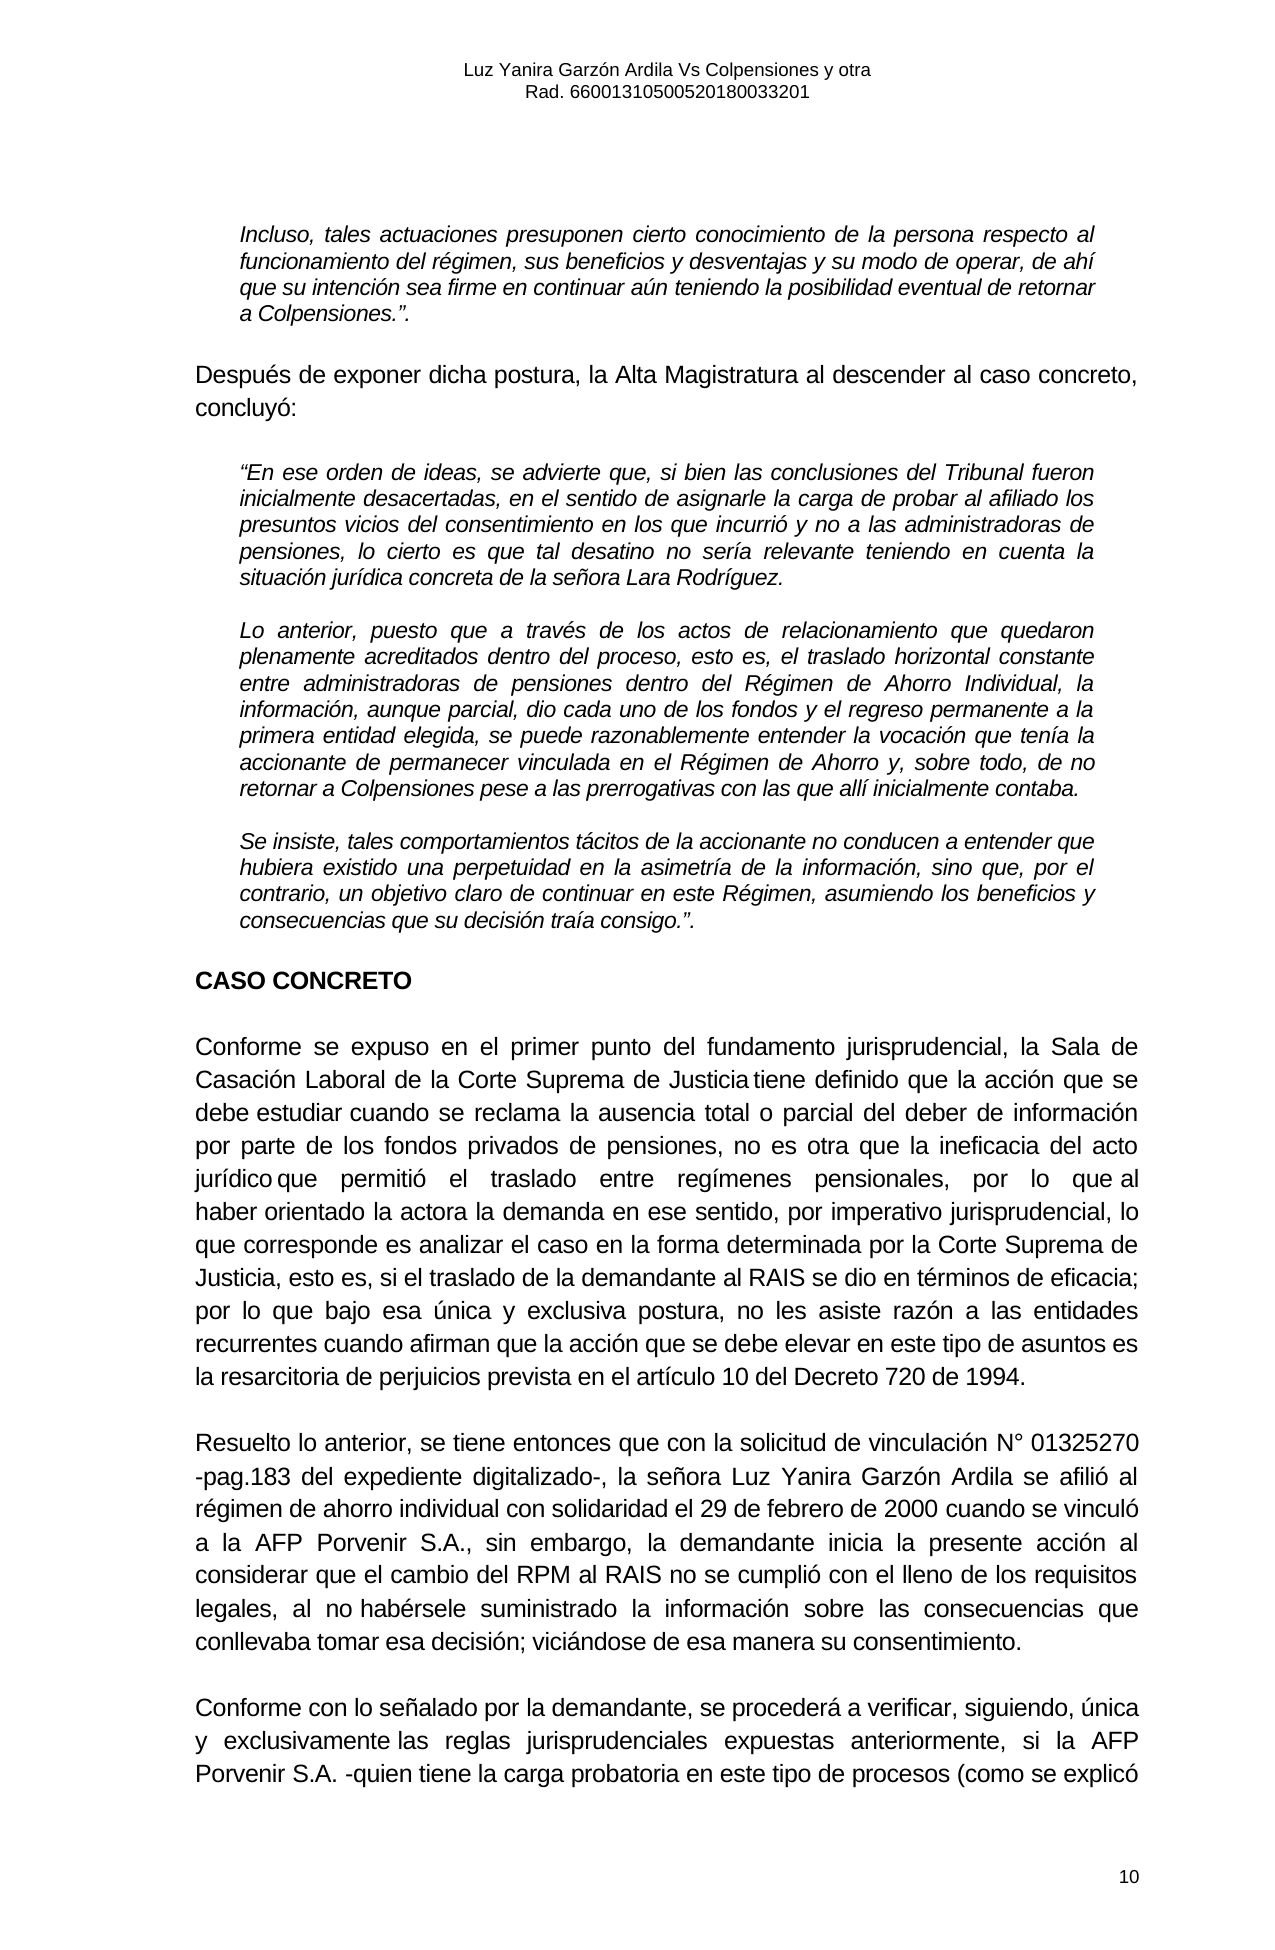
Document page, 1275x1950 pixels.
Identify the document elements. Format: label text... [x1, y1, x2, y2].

text Después de exponer dicha postura, la Alta Magistratura al descender al caso concreto, concluyó: [195, 360, 1139, 421]
text CASO CONCRETO [195, 966, 1139, 995]
text Conforme se expuso en el primer punto del fundamento jurisprudencial, la Sala de Casación Laboral de la Corte Suprema de Justicia tiene definido que la acción que se debe estudiar cuando se reclama la ausencia total o parcial del deber de información por parte de los fondos privados de pensiones, no es otra que la ineficacia del acto jurídico que permitió el traslado entre regímenes pensionales, por lo que al haber orientado la actora la demanda en ese sentido, por imperativo jurisprudencial, lo que corresponde es analizar el caso en la forma determinada por la Corte Suprema de Justicia, esto es, si el traslado de la demandante al RAIS se dio en términos de eficacia; por lo que bajo esa única y exclusiva postura, no les asiste razón a las entidades recurrentes cuando afirman que la acción que se debe elevar en este tipo de asuntos es la resarcitoria de perjuicios prevista en el artículo 10 del Decreto 720 de 1994. [195, 1032, 1139, 1391]
text Lo anterior, puesto que a través de los actos de relacionamiento que quedaron plenamente acreditados dentro del proceso, esto es, el traslado horizontal constante entre administradoras de pensiones dentro del Régimen de Ahorro Individual, la información, aunque parcial, dio cada uno de los fondos y el regreso permanente a la primera entidad elegida, se puede razonablemente entender la vocación que tenía la accionante de permanecer vinculada en el Régimen de Ahorro y, sobre todo, de no retornar a Colpensiones pese a las prerrogativas con las que allí inicialmente contaba. [239, 617, 1095, 801]
text Se insiste, tales comportamientos tácitos de la accionante no conducen a entender que hubiera existido una perpetuidad en la asimetría de la información, sino que, por el contrario, un objetivo claro de continuar en este Régimen, asumiendo los beneficios y consecuencias que su decisión traía consigo.”. [239, 828, 1095, 933]
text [195, 1693, 1139, 1787]
text “En ese orden de ideas, se advierte que, si bien las conclusiones del Tribunal fueron inicialmente desacertadas, en el sentido de asignarle la carga de probar al afiliado los presuntos vicios del consentimiento en los que incurrió y no a las administradoras de pensiones, lo cierto es que tal desatino no sería relevante teniendo en cuenta la situación jurídica concreta de la señora Lara Rodríguez. [239, 459, 1095, 591]
text Incluso, tales actuaciones presuponen cierto conocimiento de la persona respecto al funcionamiento del régimen, sus beneficios y desventajas y su modo de operar, de ahí que su intención sea firme en continuar aún teniendo la posibilidad eventual de retornar a Colpensiones.”. [239, 221, 1095, 327]
text Resuelto lo anterior, se tiene entonces que con la solicitud de vinculación N° 01325270 -pag.183 del expediente digitalizado-, la señora Luz Yanira Garzón Ardila se afilió al régimen de ahorro individual con solidaridad el 29 de febrero de 2000 cuando se vinculó a la AFP Porvenir S.A., sin embargo, la demandante inicia la presente acción al considerar que el cambio del RPM al RAIS no se cumplió con el lleno de los requisitos legales, al no habérsele suministrado la información sobre las consecuencias que conllevaba tomar esa decisión; viciándose de esa manera su consentimiento. [195, 1428, 1139, 1655]
